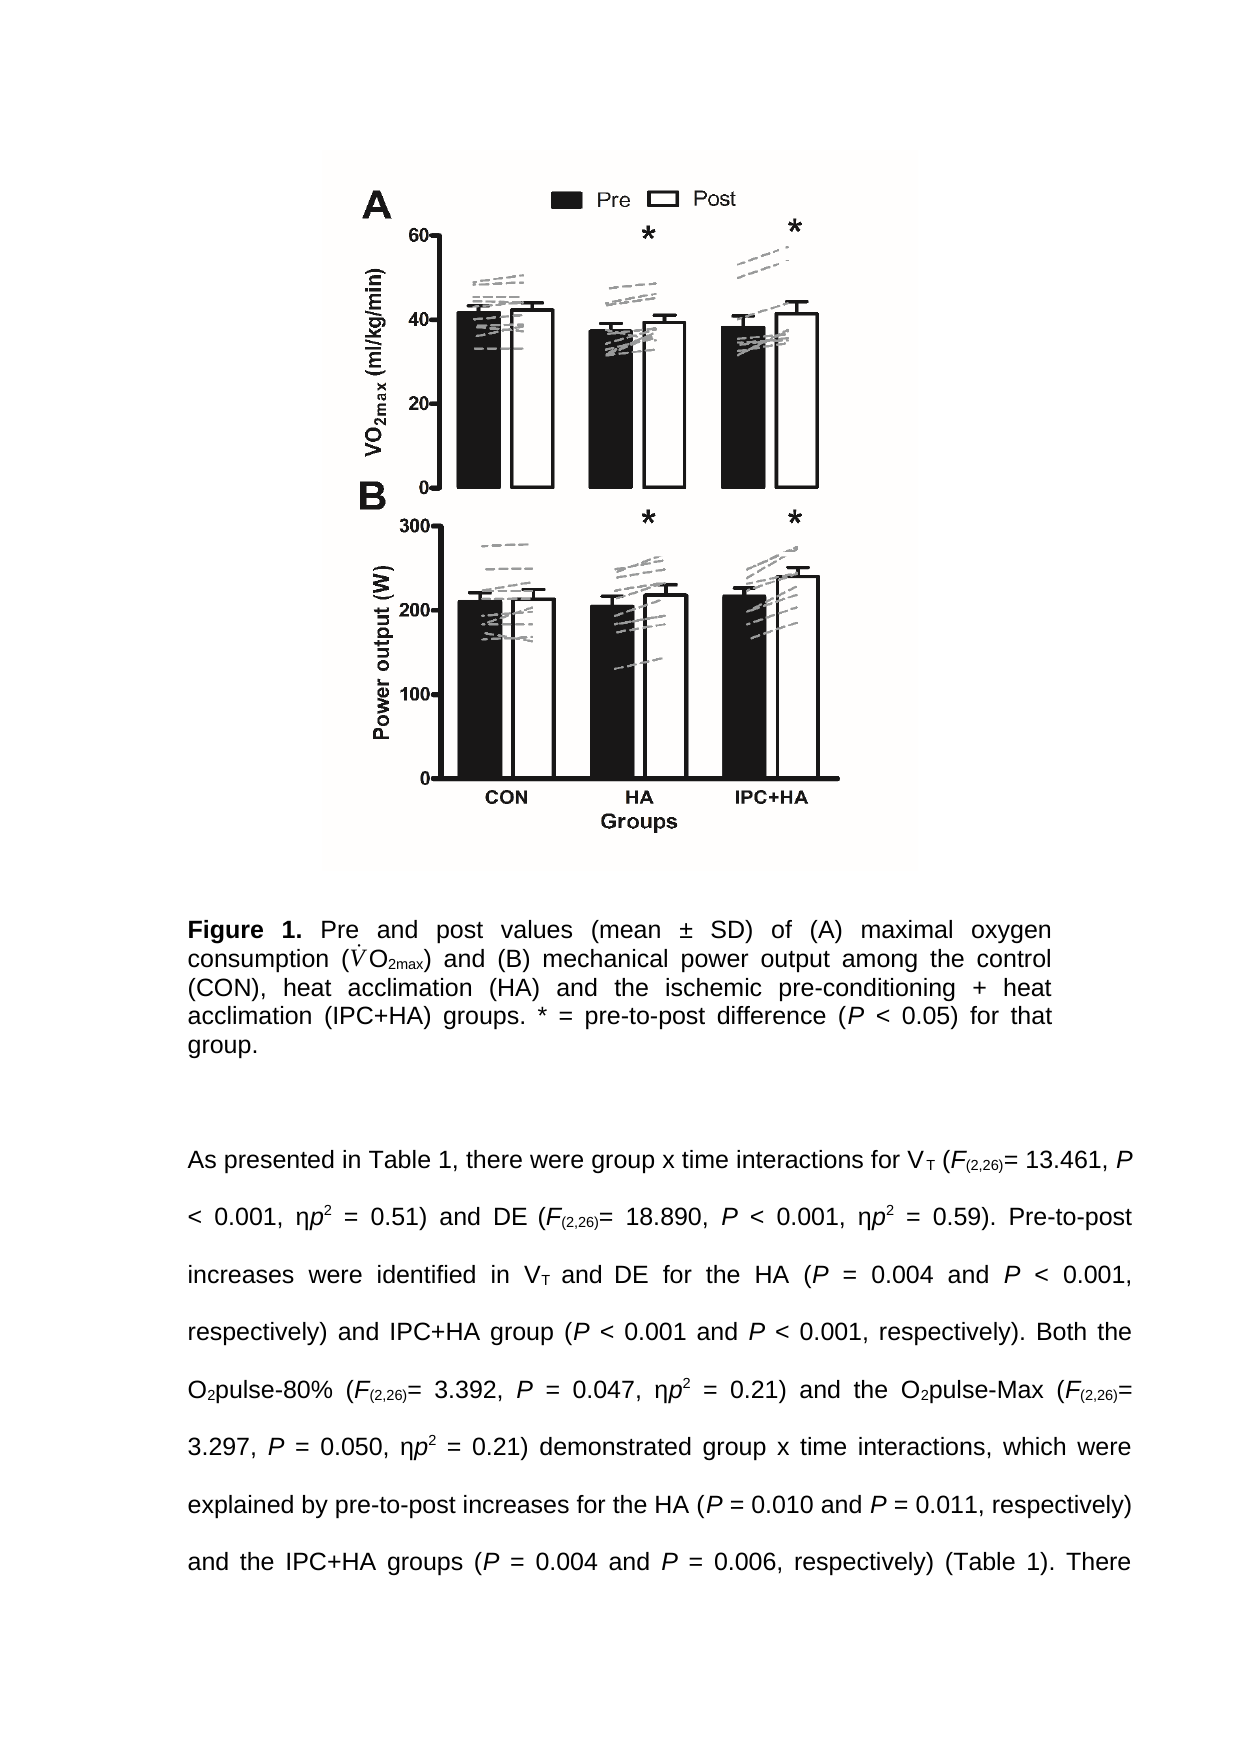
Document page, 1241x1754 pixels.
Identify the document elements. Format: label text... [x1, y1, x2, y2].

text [187, 1145, 1132, 1576]
text Figure 1. Pre and post values (mean ± SD) of (A) maximal oxygen consumption (O2max) and (B) mechanical power output among the control (CON), heat acclimation (HA) and the ischemic pre-conditioning + heat acclimation (IPC+HA) groups. * = pre-to-post difference (P < 0.05) for that group. [187, 915, 1053, 1059]
picture [321, 150, 919, 871]
